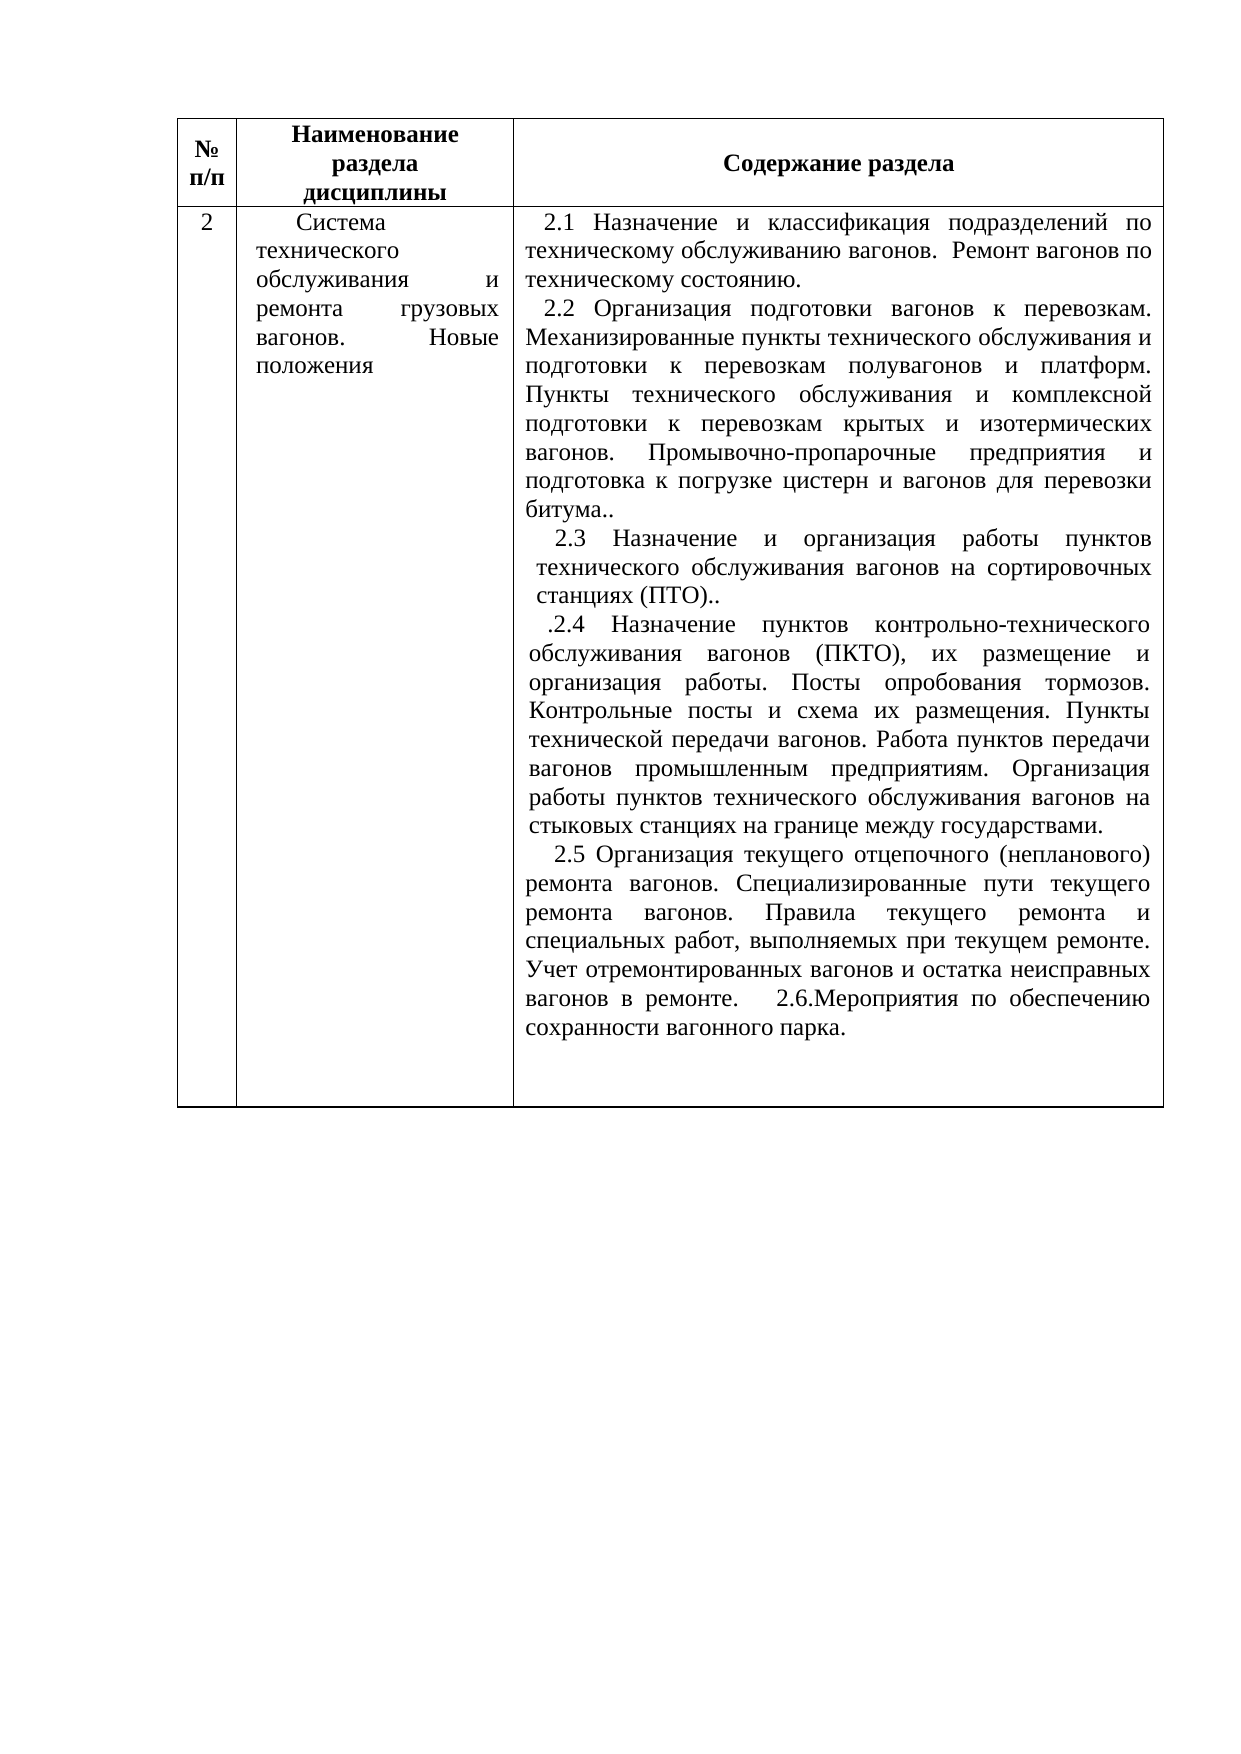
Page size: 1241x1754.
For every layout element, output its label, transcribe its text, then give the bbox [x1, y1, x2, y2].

table_cell 2.1 Назначение и классификация подразделений по техническому обслуживанию вагонов. Ремонт вагонов по техническому состоянию. 2.2 Организация подготовки вагонов к перевозкам. Механизированные пункты технического обслуживания и подготовки к перевозкам полувагонов и платформ. Пункты технического обслуживания и комплексной подготовки к перевозкам крытых и изотермических вагонов. Промывочно-пропарочные предприятия и подготовка к погрузке цистерн и вагонов для перевозки битума.. 2.3 Назначение и организация работы пунктов технического обслуживания вагонов на сортировочных станциях (ПТО).. .2.4 Назначение пунктов контрольно-технического обслуживания вагонов (ПКТО), их размещение и организация работы. Посты опробования тормозов. Контрольные посты и схема их размещения. Пункты технической передачи вагонов. Работа пунктов передачи вагонов промышленным предприятиям. Организация работы пунктов технического обслуживания вагонов на стыковых станциях на границе между государствами. 2.5 Организация текущего отцепочного (непланового) ремонта вагонов. Специализированные пути текущего ремонта вагонов. Правила текущего ремонта и специальных работ, выполняемых при текущем ремонте. Учет отремонтированных вагонов и остатка неисправных вагонов в ремонте. 2.6.Мероприятия по обеспечению сохранности вагонного парка. [514, 207, 1163, 1106]
table_cell Система технического обслуживания и ремонта грузовых вагонов. Новые положения [237, 207, 513, 1106]
table_header Наименование раздела дисциплины [237, 119, 513, 206]
table_cell 2 [178, 207, 236, 1106]
table_header Содержание раздела [514, 119, 1163, 206]
table_header № п/п [178, 119, 236, 206]
